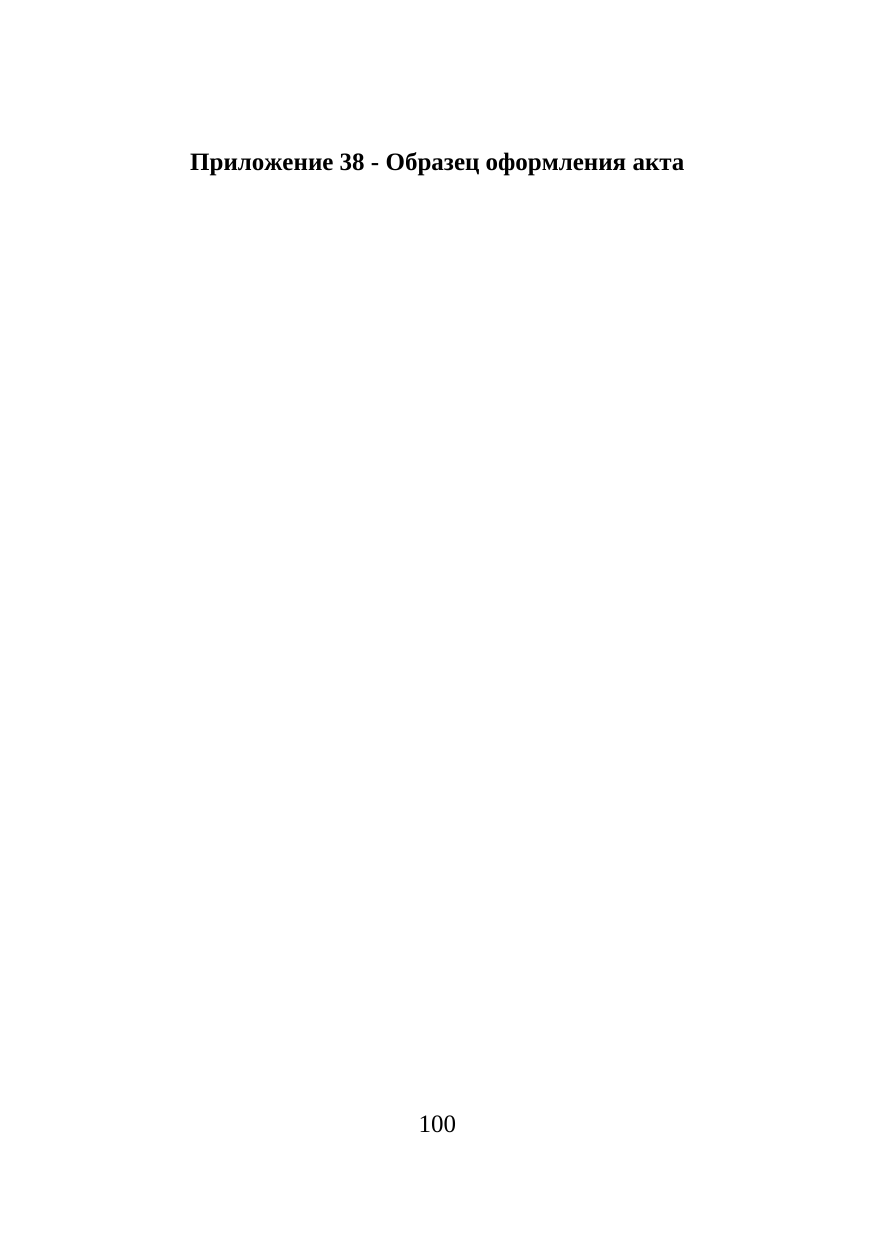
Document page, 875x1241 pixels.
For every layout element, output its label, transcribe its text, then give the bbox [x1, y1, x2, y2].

text Приложение 38 - Образец оформления акта [118, 147, 756, 176]
